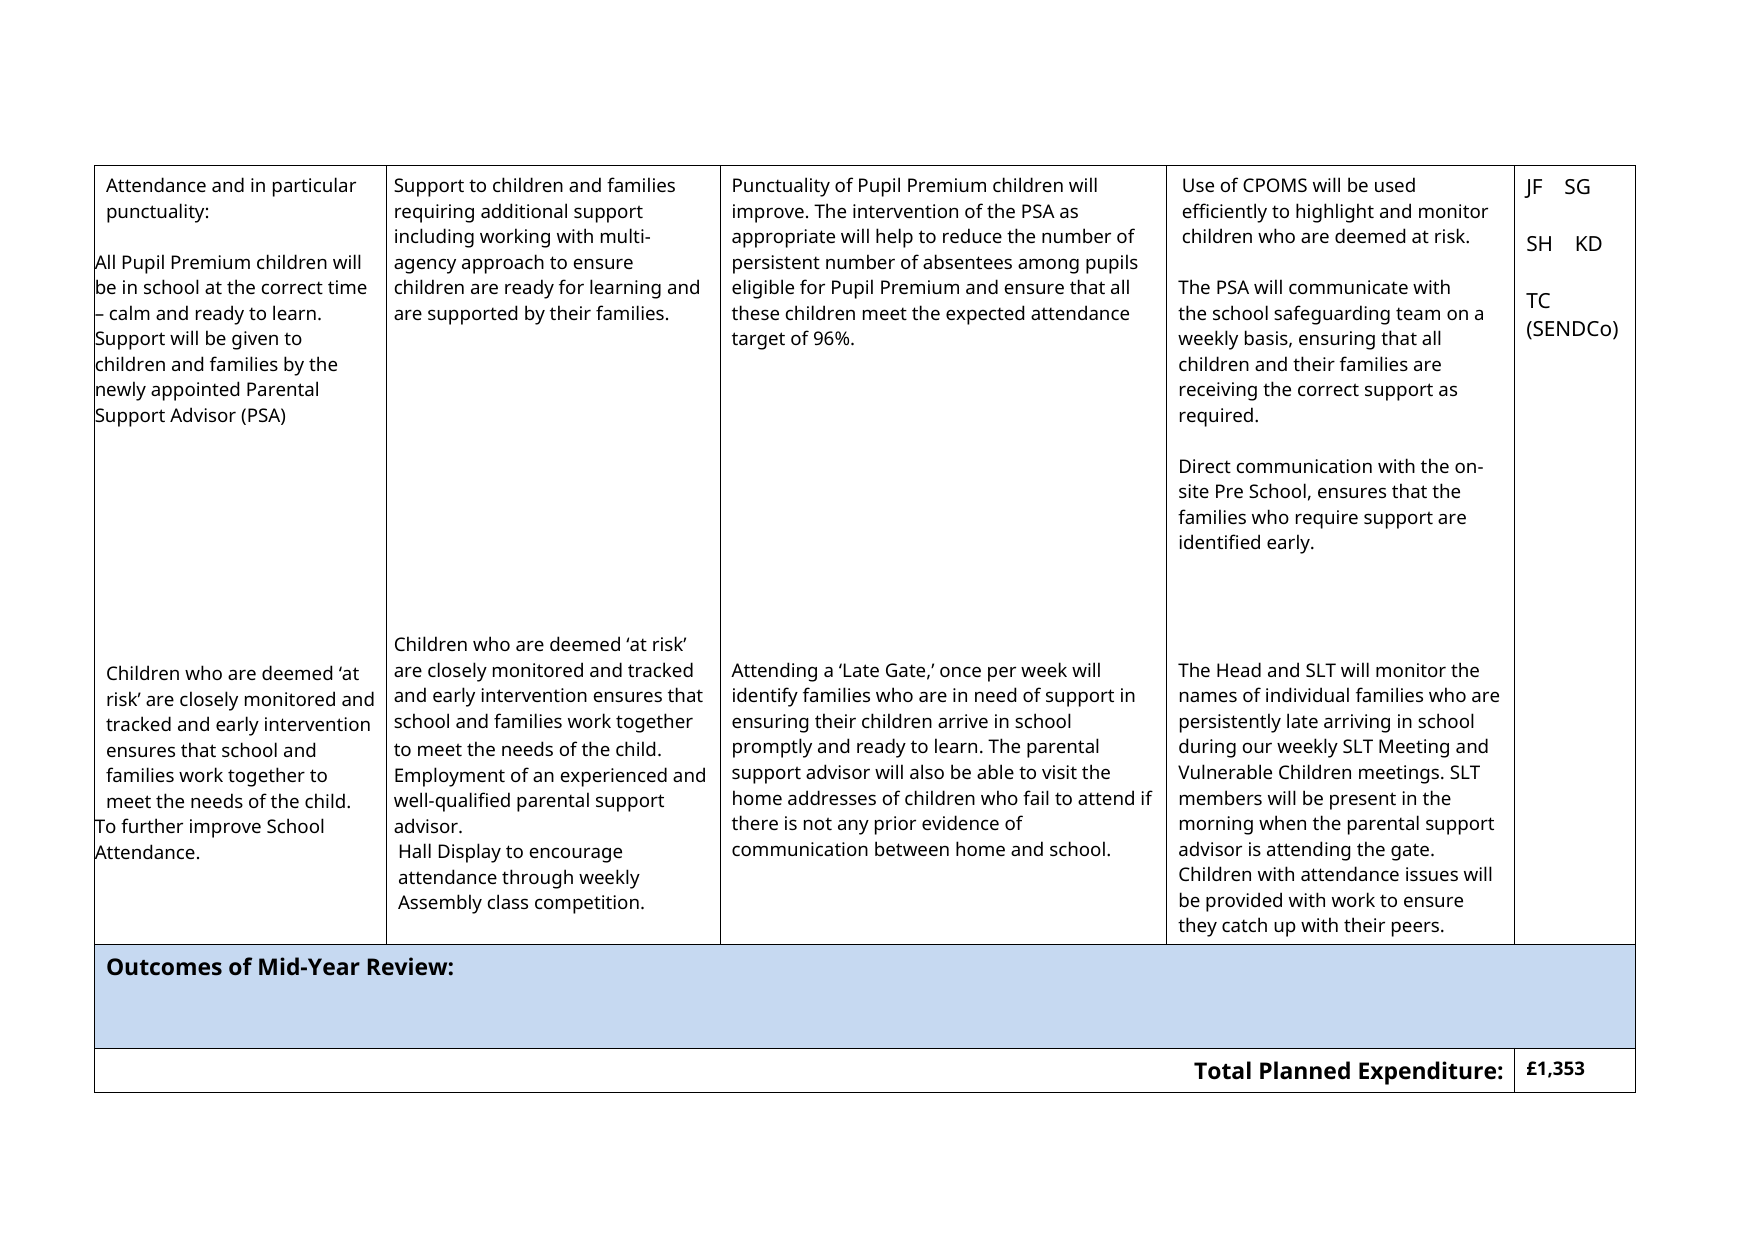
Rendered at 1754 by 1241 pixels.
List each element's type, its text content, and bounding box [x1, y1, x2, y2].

table_cell JF SG SH KD TC (SENDCo) [1515, 166, 1635, 944]
table_cell Outcomes of Mid-Year Review: [95, 945, 1635, 1048]
table_cell Use of CPOMS will be used efficiently to highlight and monitor children who are deemed at risk. The PSA will communicate with the school safeguarding team on a weekly basis, ensuring that all children and their families are receiving the correct support as required. Direct communication with the on-site Pre School, ensures that the families who require support are identified early. The Head and SLT will monitor the names of individual families who are persistently late arriving in school during our weekly SLT Meeting and Vulnerable Children meetings. SLT members will be present in the morning when the parental support advisor is attending the gate. Children with attendance issues will be provided with work to ensure they catch up with their peers. [1167, 166, 1514, 944]
table_cell £1,353 [1515, 1049, 1635, 1092]
table_cell Punctuality of Pupil Premium children will improve. The intervention of the PSA as appropriate will help to reduce the number of persistent number of absentees among pupils eligible for Pupil Premium and ensure that all these children meet the expected attendance target of 96%. Attending a ‘Late Gate,’ once per week will identify families who are in need of support in ensuring their children arrive in school promptly and ready to learn. The parental support advisor will also be able to visit the home addresses of children who fail to attend if there is not any prior evidence of communication between home and school. [721, 166, 1166, 944]
table_cell Attendance and in particular punctuality: All Pupil Premium children will be in school at the correct time – calm and ready to learn. Support will be given to children and families by the newly appointed Parental Support Advisor (PSA) Children who are deemed ‘at risk’ are closely monitored and tracked and early intervention ensures that school and families work together to meet the needs of the child. To further improve School Attendance. [95, 166, 386, 944]
table_cell Support to children and families requiring additional support including working with multi-agency approach to ensure children are ready for learning and are supported by their families. Children who are deemed ‘at risk’ are closely monitored and tracked and early intervention ensures that school and families work together to meet the needs of the child. Employment of an experienced and well-qualified parental support advisor. Hall Display to encourage attendance through weekly Assembly class competition. [387, 166, 720, 944]
table_cell Total Planned Expenditure: [95, 1049, 1514, 1092]
